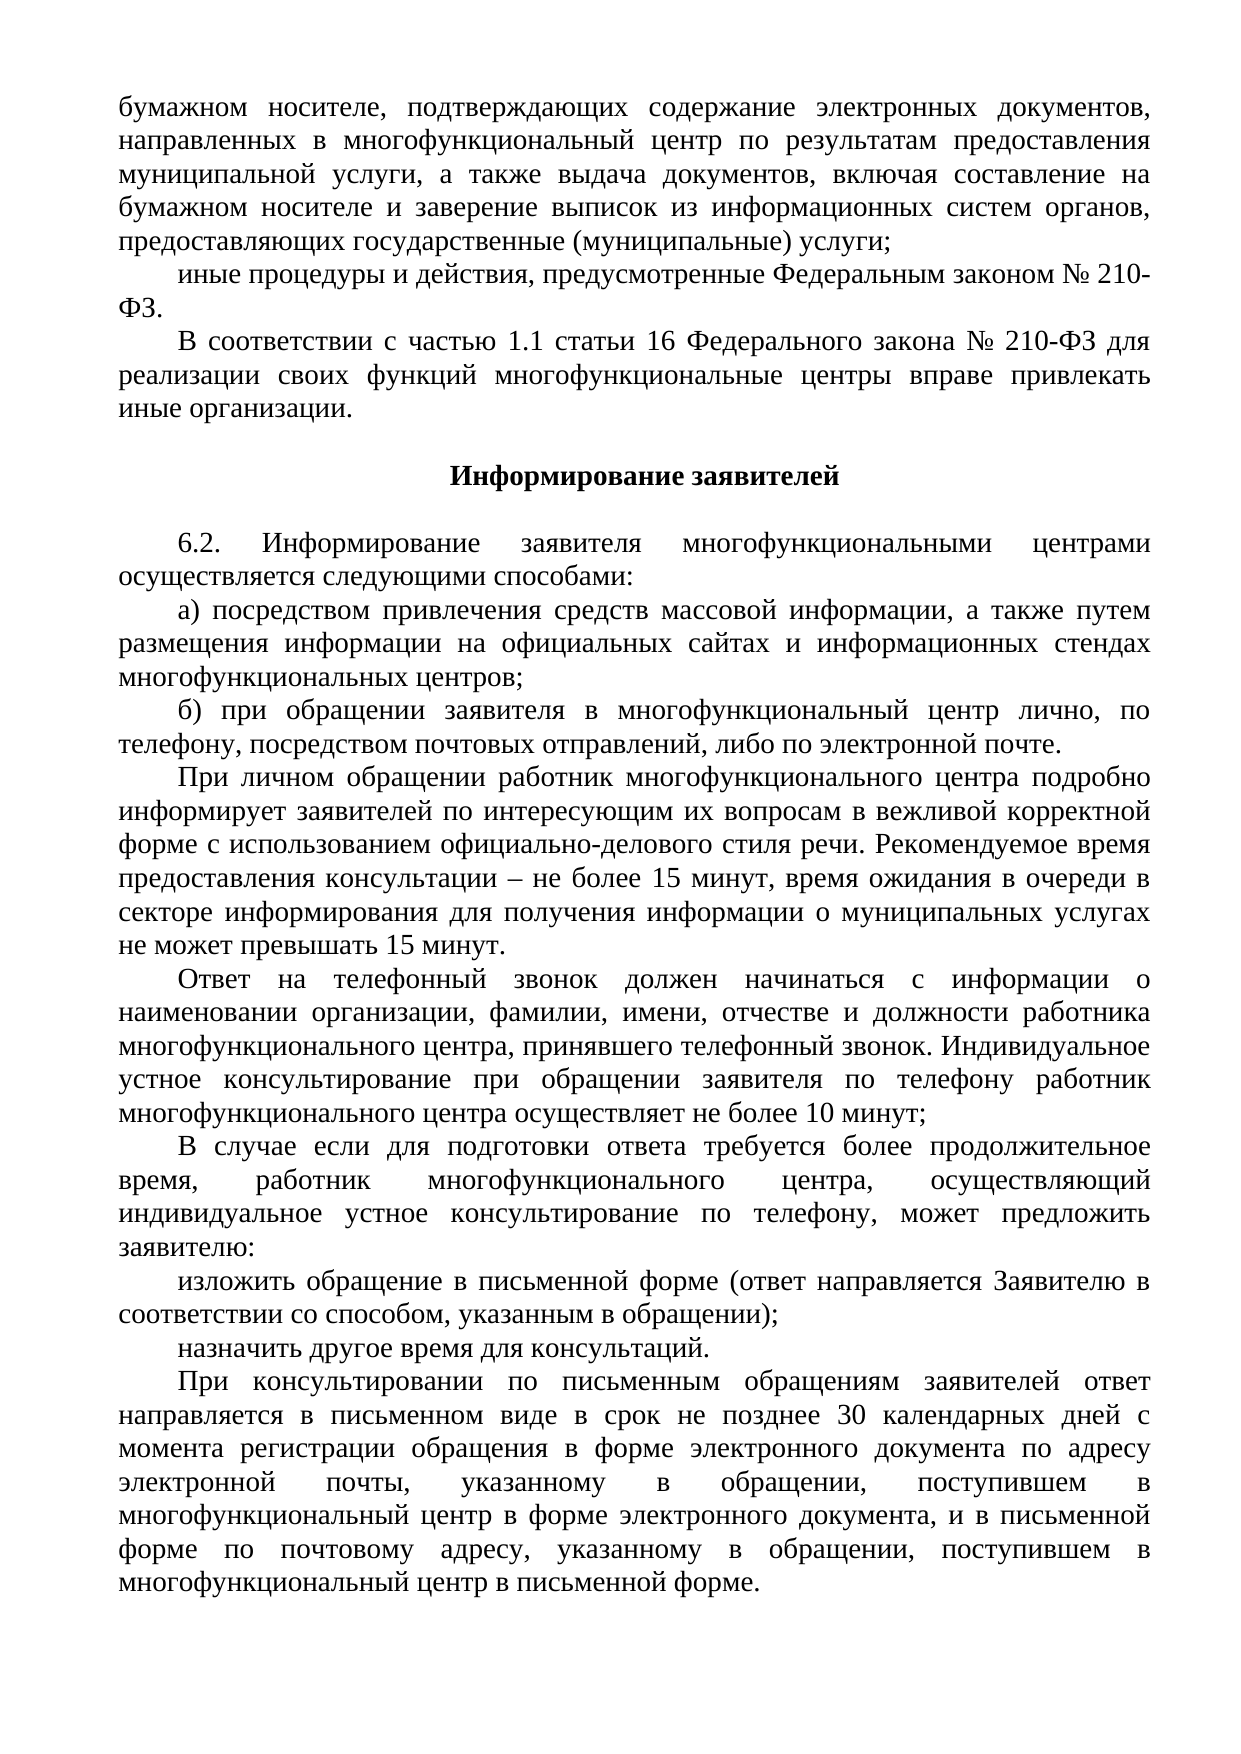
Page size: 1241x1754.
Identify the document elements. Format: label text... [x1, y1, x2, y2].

text б) при обращении заявителя в многофункциональный центр лично, по телефону, посредством почтовых отправлений, либо по электронной почте. [118, 692, 1152, 759]
text В случае если для подготовки ответа требуется более продолжительное время, работник многофункционального центра, осуществляющий индивидуальное устное консультирование по телефону, может предложить заявителю: [118, 1128, 1152, 1263]
text иные процедуры и действия, предусмотренные Федеральным законом № 210-ФЗ. [118, 256, 1152, 323]
text 6.2. Информирование заявителя многофункциональными центрами осуществляется следующими способами: [118, 525, 1152, 592]
text В соответствии с частью 1.1 статьи 16 Федерального закона № 210-ФЗ для реализации своих функций многофункциональные центры вправе привлекать иные организации. [118, 323, 1152, 424]
text назначить другое время для консультаций. [118, 1330, 1152, 1363]
text Информирование заявителей [138, 458, 1152, 491]
text При личном обращении работник многофункционального центра подробно информирует заявителей по интересующим их вопросам в вежливой корректной форме с использованием официально-делового стиля речи. Рекомендуемое время предоставления консультации – не более 15 минут, время ожидания в очереди в секторе информирования для получения информации о муниципальных услугах не может превышать 15 минут. [118, 759, 1152, 961]
text а) посредством привлечения средств массовой информации, а также путем размещения информации на официальных сайтах и информационных стендах многофункциональных центров; [118, 592, 1152, 692]
text При консультировании по письменным обращениям заявителей ответ направляется в письменном виде в срок не позднее 30 календарных дней с момента регистрации обращения в форме электронного документа по адресу электронной почты, указанному в обращении, поступившем в многофункциональный центр в форме электронного документа, и в письменной форме по почтовому адресу, указанному в обращении, поступившем в многофункциональный центр в письменной форме. [118, 1363, 1152, 1598]
text Ответ на телефонный звонок должен начинаться с информации о наименовании организации, фамилии, имени, отчестве и должности работника многофункционального центра, принявшего телефонный звонок. Индивидуальное устное консультирование при обращении заявителя по телефону работник многофункционального центра осуществляет не более 10 минут; [118, 961, 1152, 1128]
text изложить обращение в письменной форме (ответ направляется Заявителю в соответствии со способом, указанным в обращении); [118, 1263, 1152, 1330]
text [118, 89, 1152, 256]
